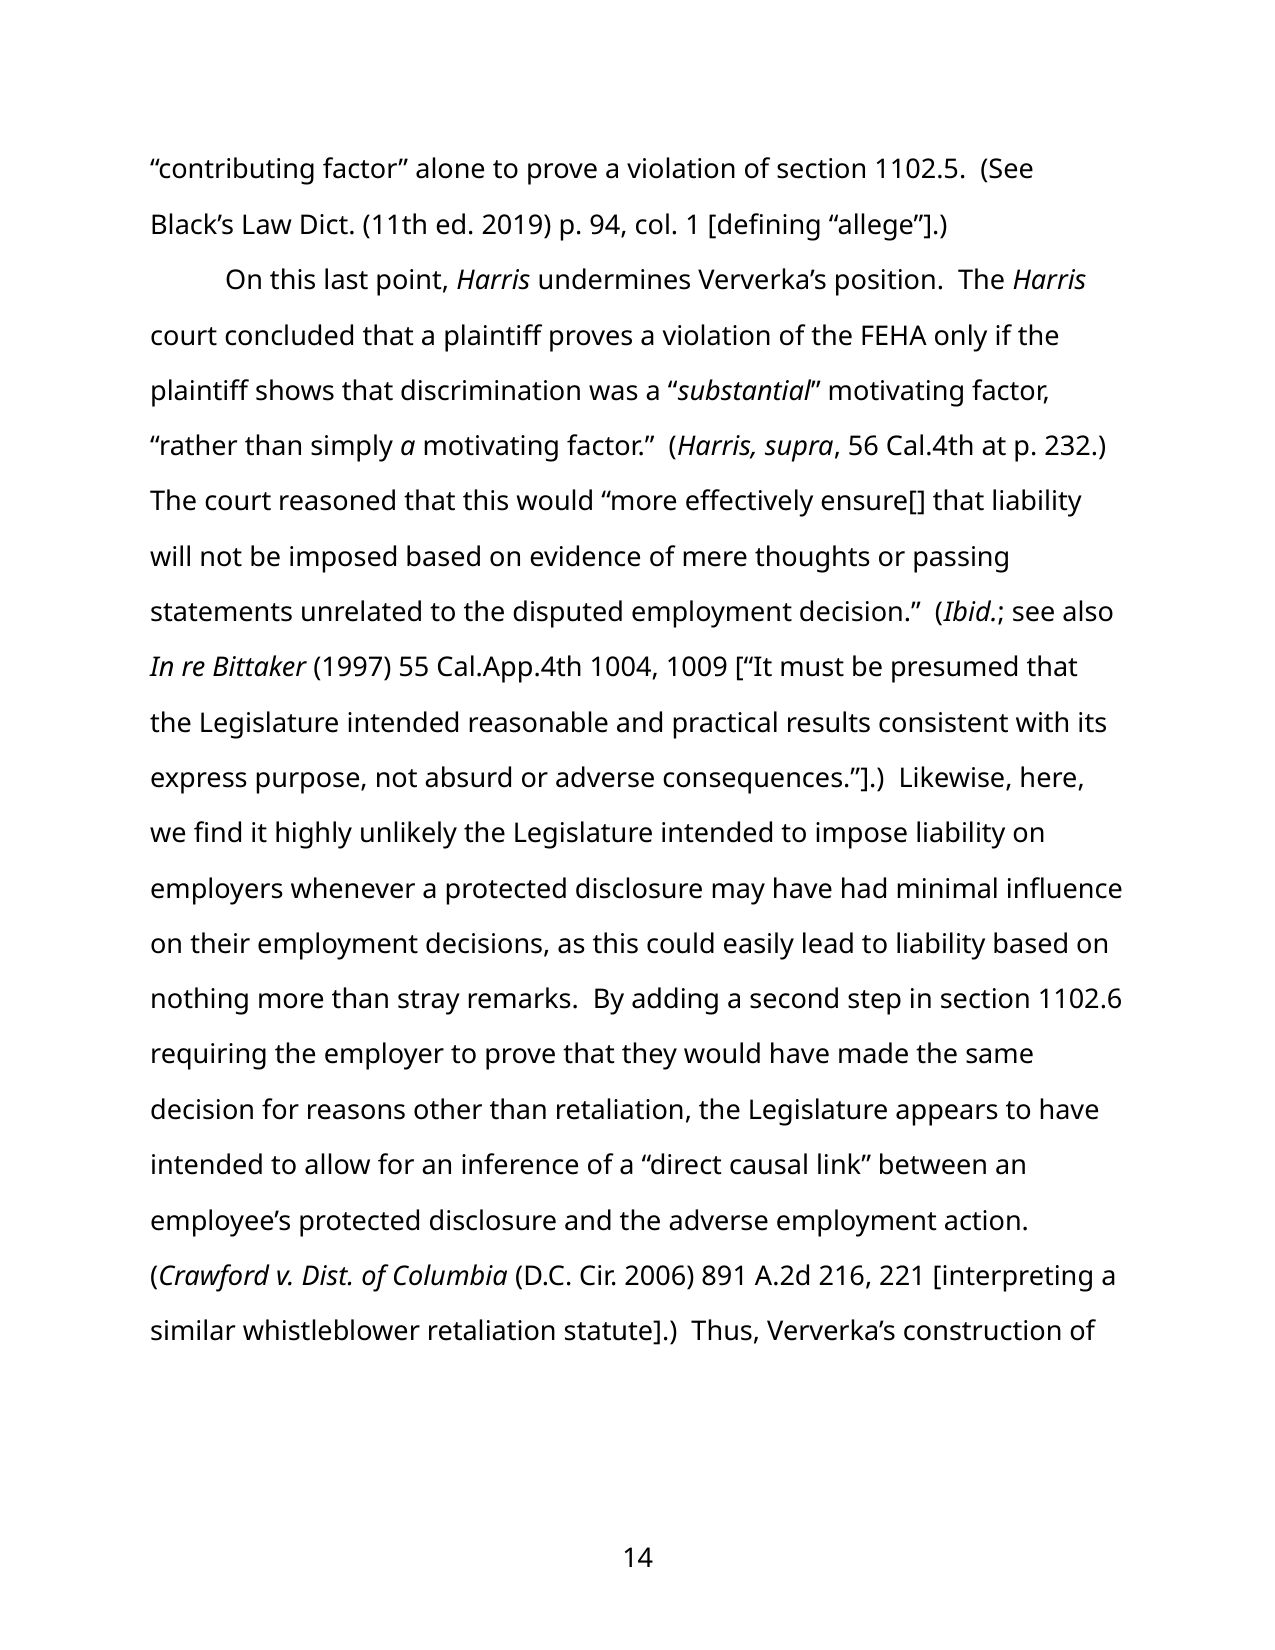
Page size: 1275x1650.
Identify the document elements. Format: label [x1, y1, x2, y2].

text [150, 261, 1125, 1348]
text [150, 150, 1125, 242]
